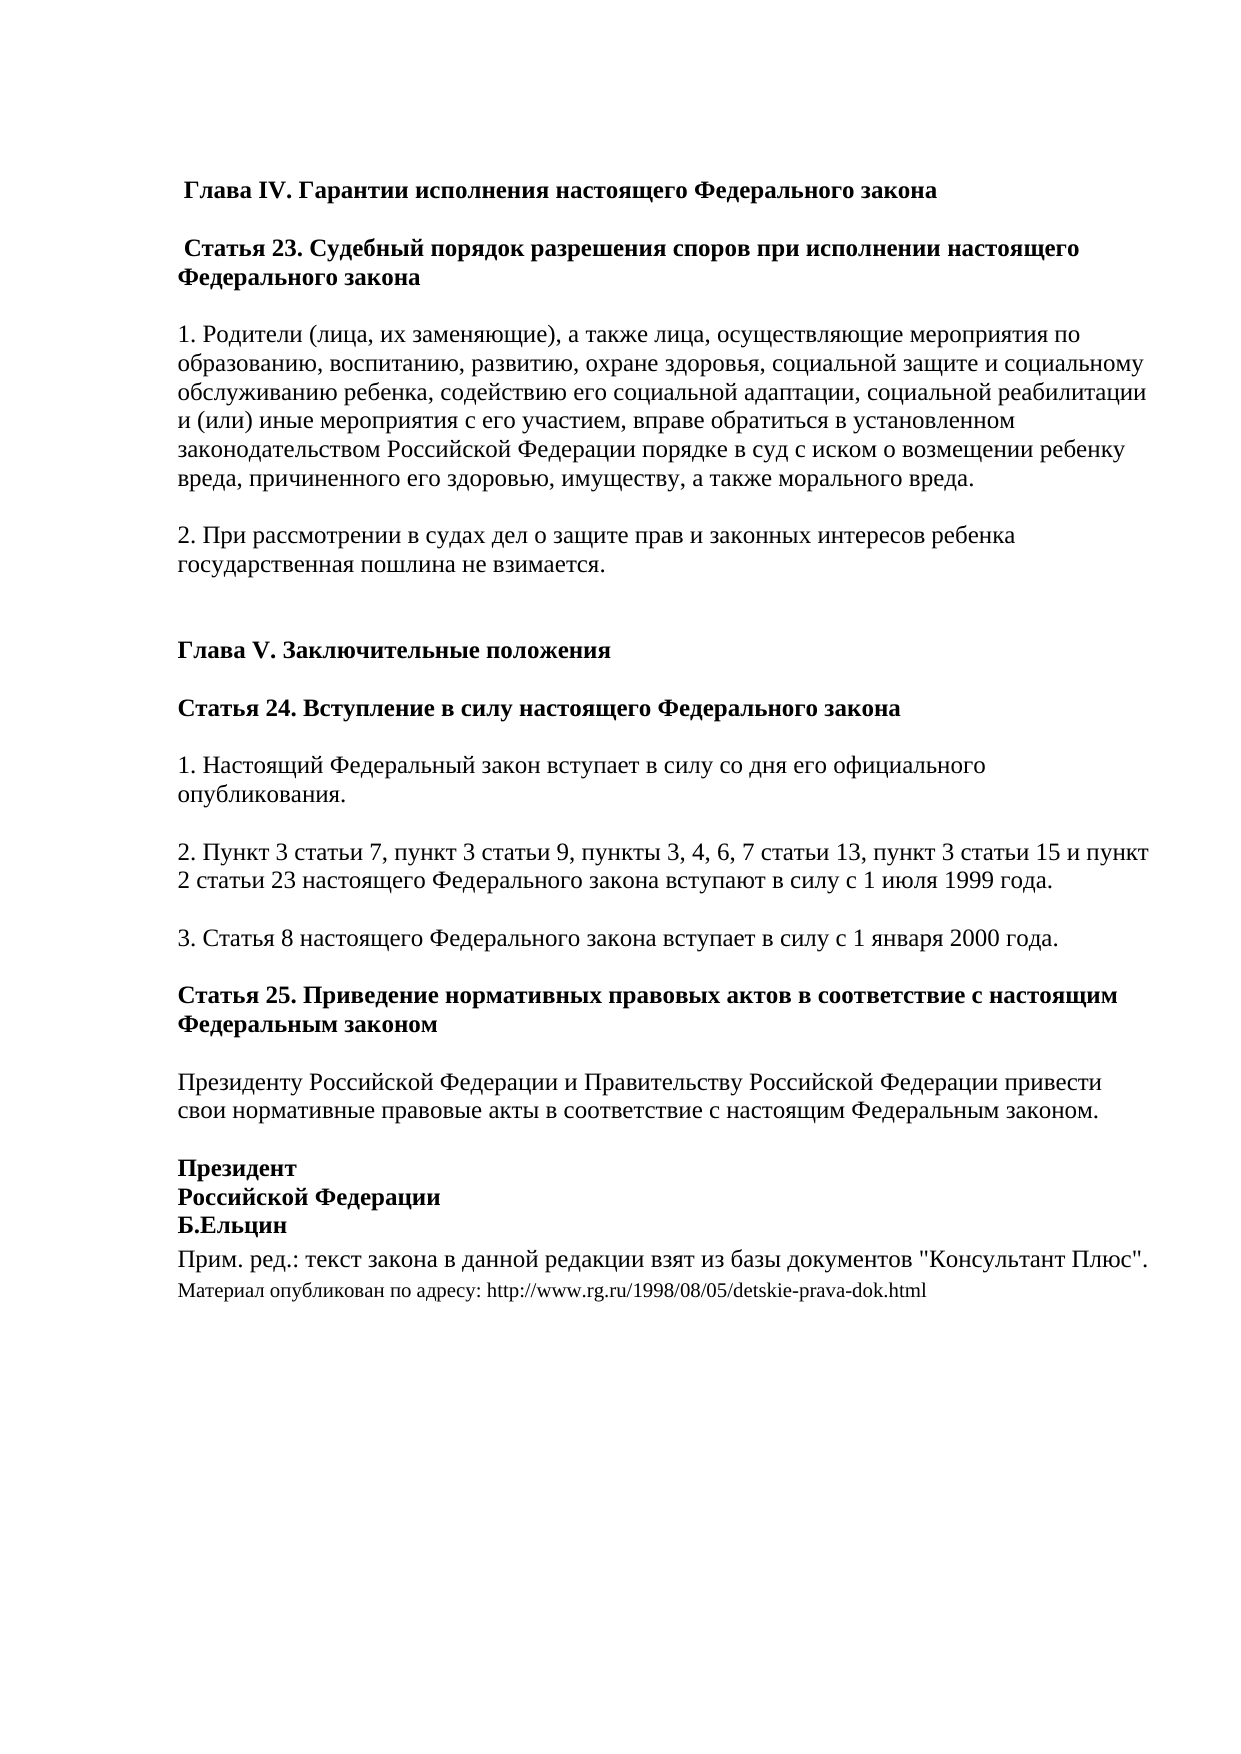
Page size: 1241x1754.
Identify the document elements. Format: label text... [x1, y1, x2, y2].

text Прим. ред.: текст закона в данной редакции взят из базы документов "Консультант Плюс". [177, 1244, 1152, 1273]
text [177, 118, 1152, 1239]
text Материал опубликован по адресу: http://www.rg.ru/1998/08/05/detskie-prava-dok.html [177, 1278, 1152, 1302]
